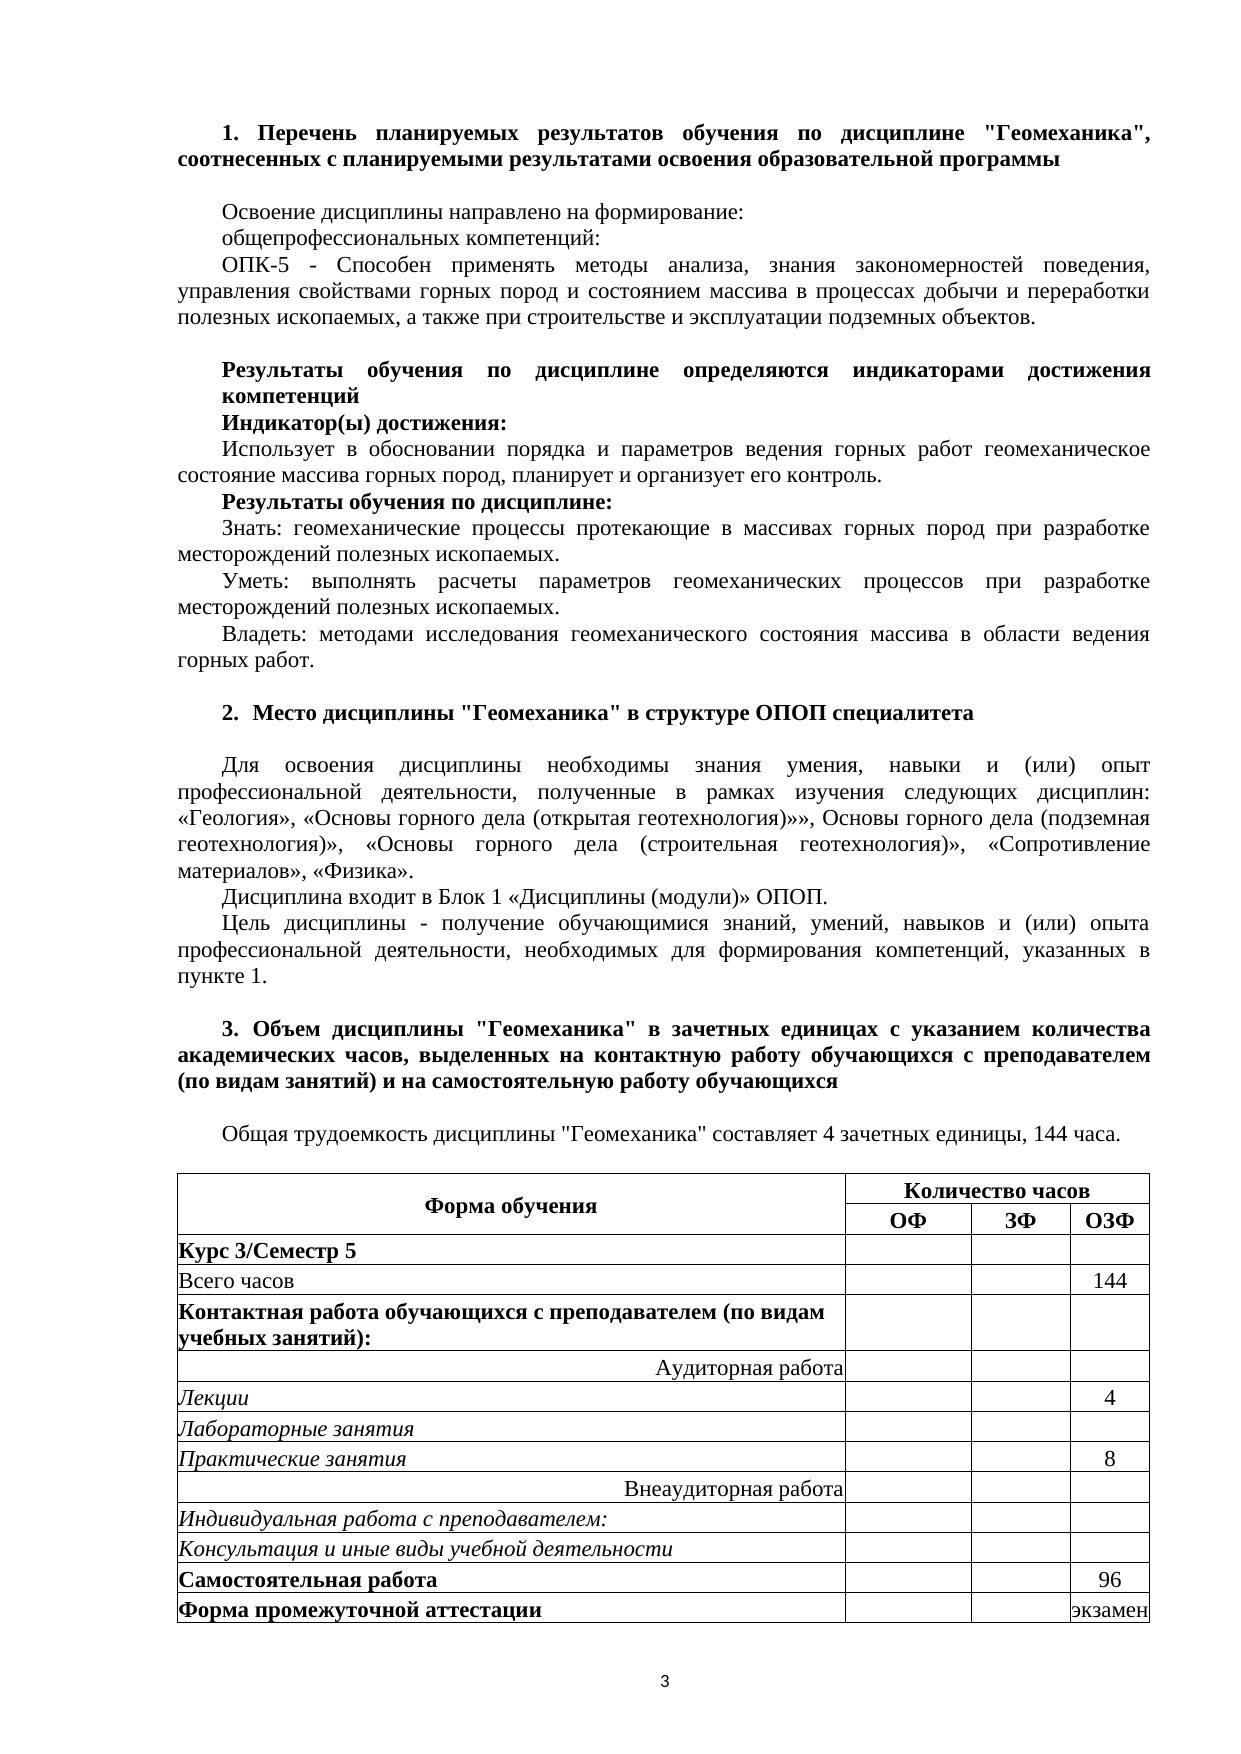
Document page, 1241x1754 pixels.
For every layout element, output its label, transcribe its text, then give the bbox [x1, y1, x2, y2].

table_header Количество часов [846, 1174, 1149, 1203]
table_cell Аудиторная работа [178, 1351, 845, 1381]
table_cell [846, 1472, 971, 1501]
table_cell [972, 1442, 1070, 1471]
text Результаты обучения по дисциплине определяются индикаторами достижения компетенций [222, 356, 1152, 409]
table_cell 96 [1071, 1563, 1149, 1592]
table_cell [846, 1295, 971, 1350]
table_cell Лабораторные занятия [178, 1412, 845, 1441]
table_cell [972, 1472, 1070, 1501]
text Общая трудоемкость дисциплины "Геомеханика" составляет 4 зачетных единицы, 144 часа. [177, 1120, 1152, 1147]
text Для освоения дисциплины необходимы знания умения, навыки и (или) опыт профессиональной деятельности, полученные в рамках изучения следующих дисциплин: «Геология», «Основы горного дела (открытая геотехнология)»», Основы горного дела (подземная геотехнология)», «Основы горного дела (строительная геотехнология)», «Сопротивление материалов», «Физика». [177, 751, 1152, 883]
table_cell [972, 1533, 1070, 1562]
table_cell Лекции [178, 1382, 845, 1411]
table_cell [846, 1382, 971, 1411]
table_cell Практические занятия [178, 1442, 845, 1471]
table_cell [846, 1442, 971, 1471]
text Использует в обосновании порядка и параметров ведения горных работ геомеханическое состояние массива горных пород, планирует и организует его контроль. [177, 435, 1152, 488]
table_cell [1071, 1503, 1149, 1532]
table_cell экзамен [1071, 1593, 1149, 1622]
table_cell [1071, 1412, 1149, 1441]
table_cell Самостоятельная работа [178, 1563, 845, 1592]
text Знать: геомеханические процессы протекающие в массивах горных пород при разработке месторождений полезных ископаемых. [177, 514, 1152, 567]
table_cell [846, 1265, 971, 1294]
list Объем дисциплины "Геомеханика" в зачетных единицах с указанием количества академических часов, выделенных на контактную работу обучающихся с преподавателем (по видам занятий) и на самостоятельную работу обучающихся [177, 1015, 1152, 1094]
table_cell [972, 1265, 1070, 1294]
table_cell [846, 1412, 971, 1441]
text Освоение дисциплины направлено на формирование: [177, 198, 1152, 224]
table_cell [972, 1412, 1070, 1441]
table_cell [972, 1382, 1070, 1411]
table_cell [846, 1503, 971, 1532]
table_cell Форма промежуточной аттестации [178, 1593, 845, 1622]
table_cell Внеаудиторная работа [178, 1472, 845, 1501]
table_cell [1071, 1472, 1149, 1501]
table_cell [846, 1593, 971, 1622]
text Уметь: выполнять расчеты параметров геомеханических процессов при разработке месторождений полезных ископаемых. [177, 567, 1152, 619]
text Цель дисциплины - получение обучающимися знаний, умений, навыков и (или) опыта профессиональной деятельности, необходимых для формирования компетенций, указанных в пункте 1. [177, 909, 1152, 988]
table_cell ОФ [846, 1204, 971, 1233]
text 1. Перечень планируемых результатов обучения по дисциплине "Геомеханика", соотнесенных с планируемыми результатами освоения образовательной программы [177, 119, 1152, 172]
table_cell 8 [1071, 1442, 1149, 1471]
table_cell Курс 3/Семестр 5 [178, 1235, 845, 1264]
text Результаты обучения по дисциплине: [177, 488, 1152, 514]
table_cell Индивидуальная работа с преподавателем: [178, 1503, 845, 1532]
text Дисциплина входит в Блок 1 «Дисциплины (модули)» ОПОП. [177, 883, 1152, 909]
table_cell ОЗФ [1071, 1204, 1149, 1233]
table_cell [972, 1563, 1070, 1592]
table_cell Консультация и иные виды учебной деятельности [178, 1533, 845, 1562]
table_cell [1071, 1533, 1149, 1562]
table_cell [846, 1533, 971, 1562]
table_cell 144 [1071, 1265, 1149, 1294]
table_cell [1071, 1295, 1149, 1350]
table_cell [972, 1351, 1070, 1381]
table_cell ЗФ [972, 1204, 1070, 1233]
table_cell Всего часов [178, 1265, 845, 1294]
table_cell [972, 1503, 1070, 1532]
list Место дисциплины "Геомеханика" в структуре ОПОП специалитета [177, 699, 1152, 725]
table_cell [972, 1295, 1070, 1350]
table_cell [846, 1351, 971, 1381]
text общепрофессиональных компетенций: [177, 224, 1152, 251]
table_cell [972, 1593, 1070, 1622]
table_cell [846, 1563, 971, 1592]
table_cell Контактная работа обучающихся с преподавателем (по видам учебных занятий): [178, 1295, 845, 1350]
text Владеть: методами исследования геомеханического состояния массива в области ведения горных работ. [177, 619, 1152, 672]
table_cell [972, 1235, 1070, 1264]
table_header Форма обучения [178, 1174, 845, 1233]
table_cell [1071, 1235, 1149, 1264]
table_cell [846, 1235, 971, 1264]
text Индикатор(ы) достижения: [177, 409, 1152, 435]
table_cell 4 [1071, 1382, 1149, 1411]
table_cell [1071, 1351, 1149, 1381]
text ОПК-5 - Способен применять методы анализа, знания закономерностей поведения, управления свойствами горных пород и состоянием массива в процессах добычи и переработки полезных ископаемых, а также при строительстве и эксплуатации подземных объектов. [177, 251, 1152, 330]
